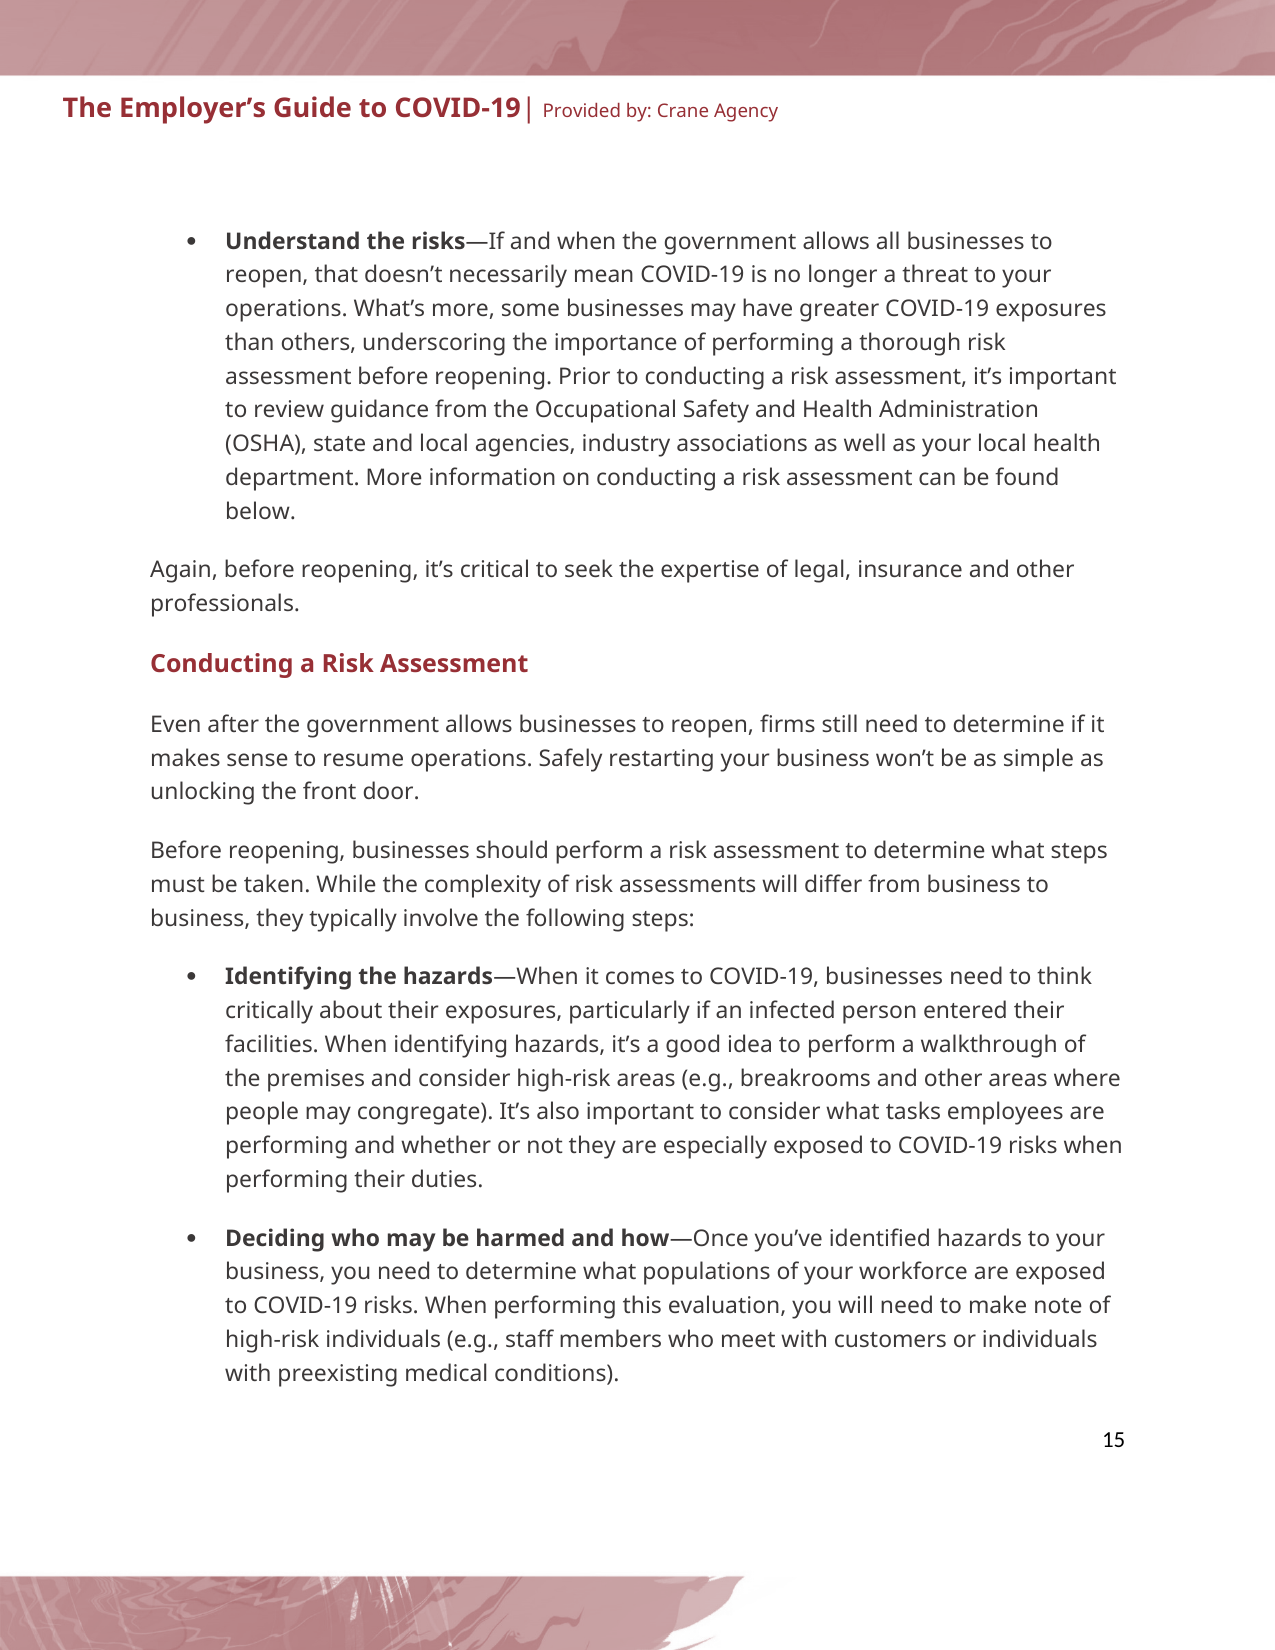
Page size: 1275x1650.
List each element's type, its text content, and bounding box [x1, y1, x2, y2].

text Understand the risks—If and when the government allows all businesses to reopen, that doesn’t necessarily mean COVID-19 is no longer a threat to your operations. What’s more, some businesses may have greater COVID-19 exposures than others, underscoring the importance of performing a thorough risk assessment before reopening. Prior to conducting a risk assessment, it’s important to review guidance from the Occupational Safety and Health Administration (OSHA), state and local agencies, industry associations as well as your local health department. More information on conducting a risk assessment can be found below. [187, 225, 1125, 526]
subtitle Conducting a Risk Assessment [150, 646, 1125, 680]
text Deciding who may be harmed and how—Once you’ve identified hazards to your business, you need to determine what populations of your workforce are exposed to COVID-19 risks. When performing this evaluation, you will need to make note of high-risk individuals (e.g., staff members who meet with customers or individuals with preexisting medical conditions). [187, 1221, 1125, 1388]
text Even after the government allows businesses to reopen, firms still need to determine if it makes sense to resume operations. Safely restarting your business won’t be as simple as unlocking the front door. [150, 708, 1125, 806]
text Before reopening, businesses should perform a risk assessment to determine what steps must be taken. While the complexity of risk assessments will differ from business to business, they typically involve the following steps: [150, 834, 1125, 933]
text Again, before reopening, it’s critical to seek the expertise of legal, insurance and other professionals. [150, 553, 1125, 618]
text Identifying the hazards—When it comes to COVID-19, businesses need to think critically about their exposures, particularly if an infected person entered their facilities. When identifying hazards, it’s a good idea to perform a walkthrough of the premises and consider high-risk areas (e.g., breakrooms and other areas where people may congregate). It’s also important to consider what tasks employees are performing and whether or not they are especially exposed to COVID-19 risks when performing their duties. [187, 960, 1125, 1194]
